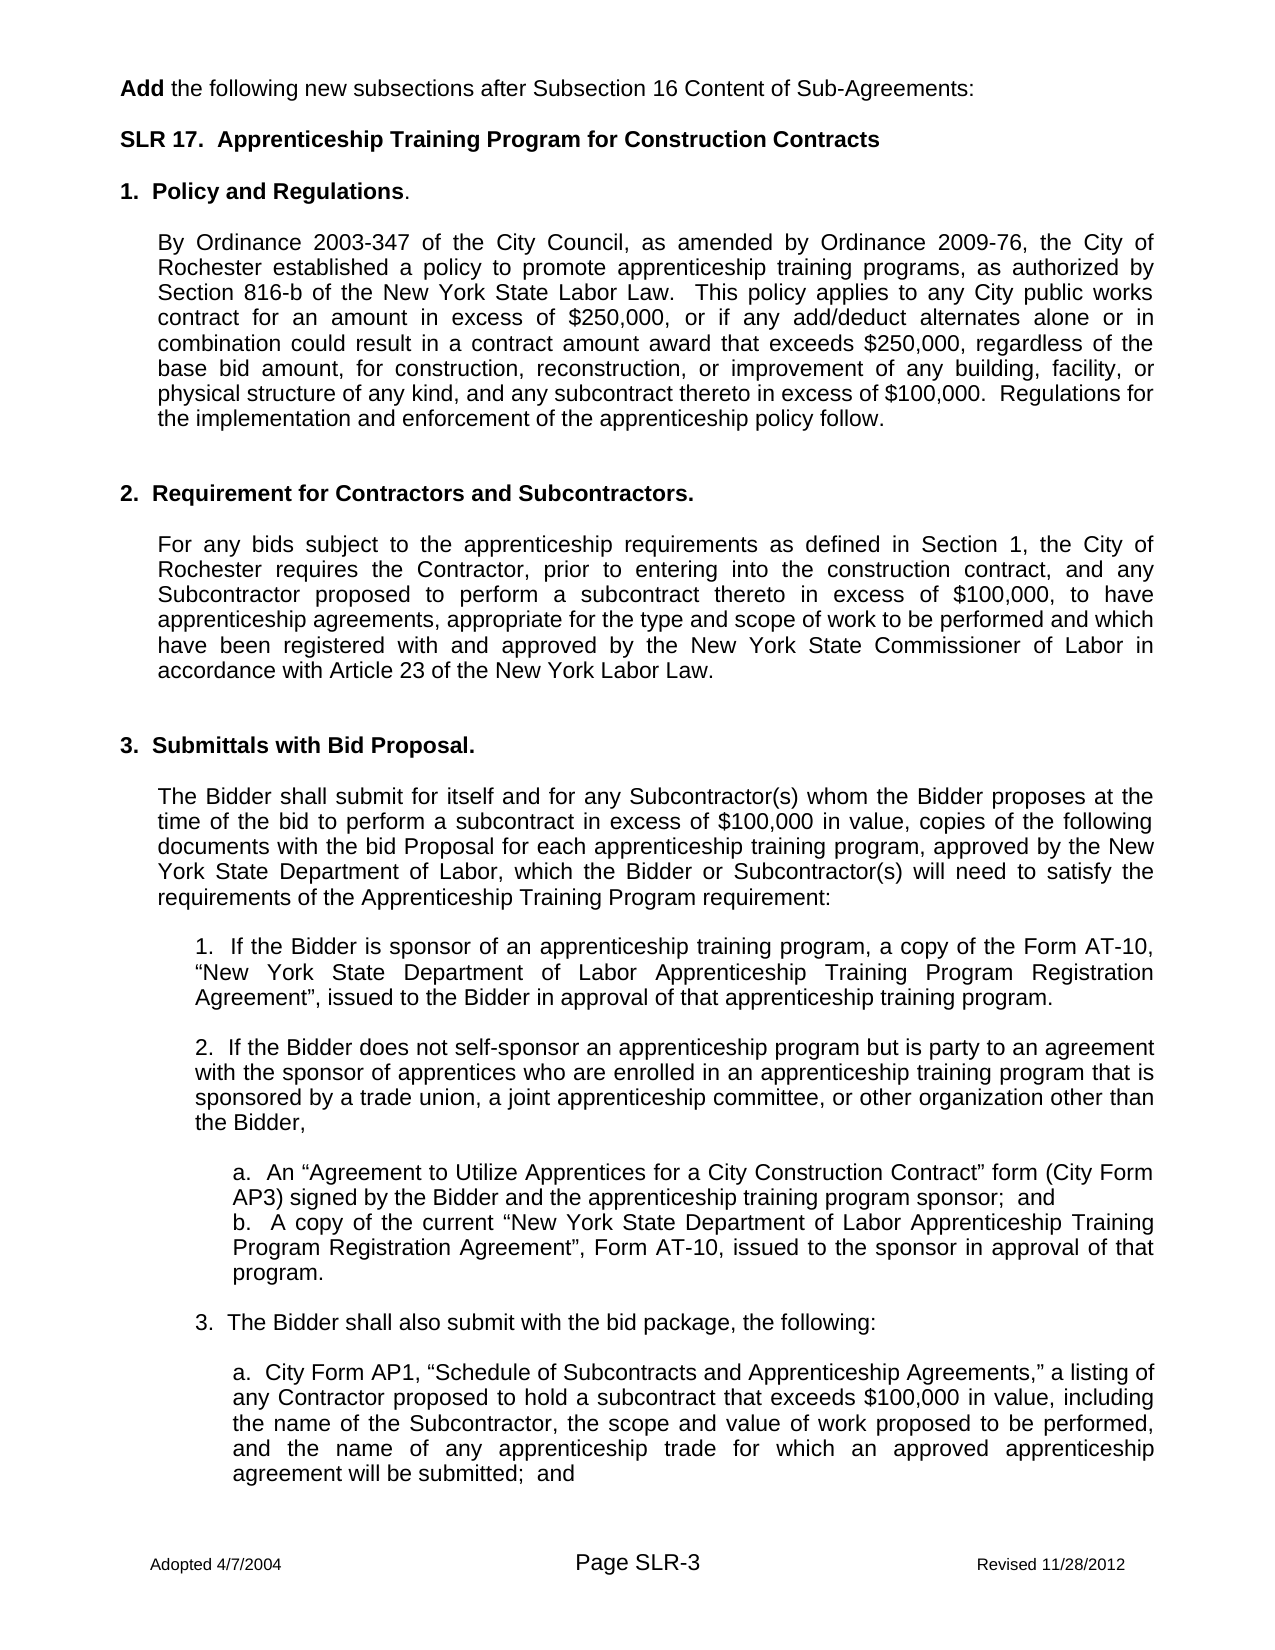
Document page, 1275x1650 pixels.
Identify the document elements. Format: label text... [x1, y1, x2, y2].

text 2. If the Bidder does not self-sponsor an apprenticeship program but is party to an agreement with the sponsor of apprentices who are enrolled in an apprenticeship training program that is sponsored by a trade union, a joint apprenticeship committee, or other organization other than the Bidder, [195, 1035, 1155, 1135]
text 3. Submittals with Bid Proposal. [120, 733, 1155, 758]
text 1. Policy and Regulations. [120, 179, 1155, 204]
text 2. Requirement for Contractors and Subcontractors. [120, 481, 1155, 506]
text SLR 17. Apprenticeship Training Program for Construction Contracts [120, 128, 1155, 153]
text The Bidder shall submit for itself and for any Subcontractor(s) whom the Bidder proposes at the time of the bid to perform a subcontract in excess of $100,000 in value, copies of the following documents with the bid Proposal for each apprenticeship training program, approved by the New York State Department of Labor, which the Bidder or Subcontractor(s) will need to satisfy the requirements of the Apprenticeship Training Program requirement: [157, 784, 1155, 910]
text a. An “Agreement to Utilize Apprentices for a City Construction Contract” form (City Form AP3) signed by the Bidder and the apprenticeship training program sponsor; and [232, 1160, 1155, 1210]
text By Ordinance 2003-347 of the City Council, as amended by Ordinance 2009-76, the City of Rochester established a policy to promote apprenticeship training programs, as authorized by Section 816-b of the New York State Labor Law. This policy applies to any City public works contract for an amount in excess of $250,000, or if any add/deduct alternates alone or in combination could result in a contract amount award that exceeds $250,000, regardless of the base bid amount, for construction, reconstruction, or improvement of any building, facility, or physical structure of any kind, and any subcontract thereto in excess of $100,000. Regulations for the implementation and enforcement of the apprenticeship policy follow. [157, 230, 1155, 431]
text Add the following new subsections after Subsection 16 Content of Sub-Agreements: [120, 75, 1155, 101]
text 1. If the Bidder is sponsor of an apprenticeship training program, a copy of the Form AT-10, “New York State Department of Labor Apprenticeship Training Program Registration Agreement”, issued to the Bidder in approval of that apprenticeship training program. [195, 935, 1155, 1010]
text For any bids subject to the apprenticeship requirements as defined in Section 1, the City of Rochester requires the Contractor, prior to entering into the construction contract, and any Subcontractor proposed to perform a subcontract thereto in excess of $100,000, to have apprenticeship agreements, appropriate for the type and scope of work to be performed and which have been registered with and approved by the New York State Commissioner of Labor in accordance with Article 23 of the New York Labor Law. [157, 532, 1155, 683]
text a. City Form AP1, “Schedule of Subcontracts and Apprenticeship Agreements,” a listing of any Contractor proposed to hold a subcontract that exceeds $100,000 in value, including the name of the Subcontractor, the scope and value of work proposed to be performed, and the name of any apprenticeship trade for which an approved apprenticeship agreement will be submitted; and [232, 1361, 1155, 1486]
text 3. The Bidder shall also submit with the bid package, the following: [195, 1311, 1155, 1336]
text b. A copy of the current “New York State Department of Labor Apprenticeship Training Program Registration Agreement”, Form AT-10, issued to the sponsor in approval of that program. [232, 1210, 1155, 1286]
